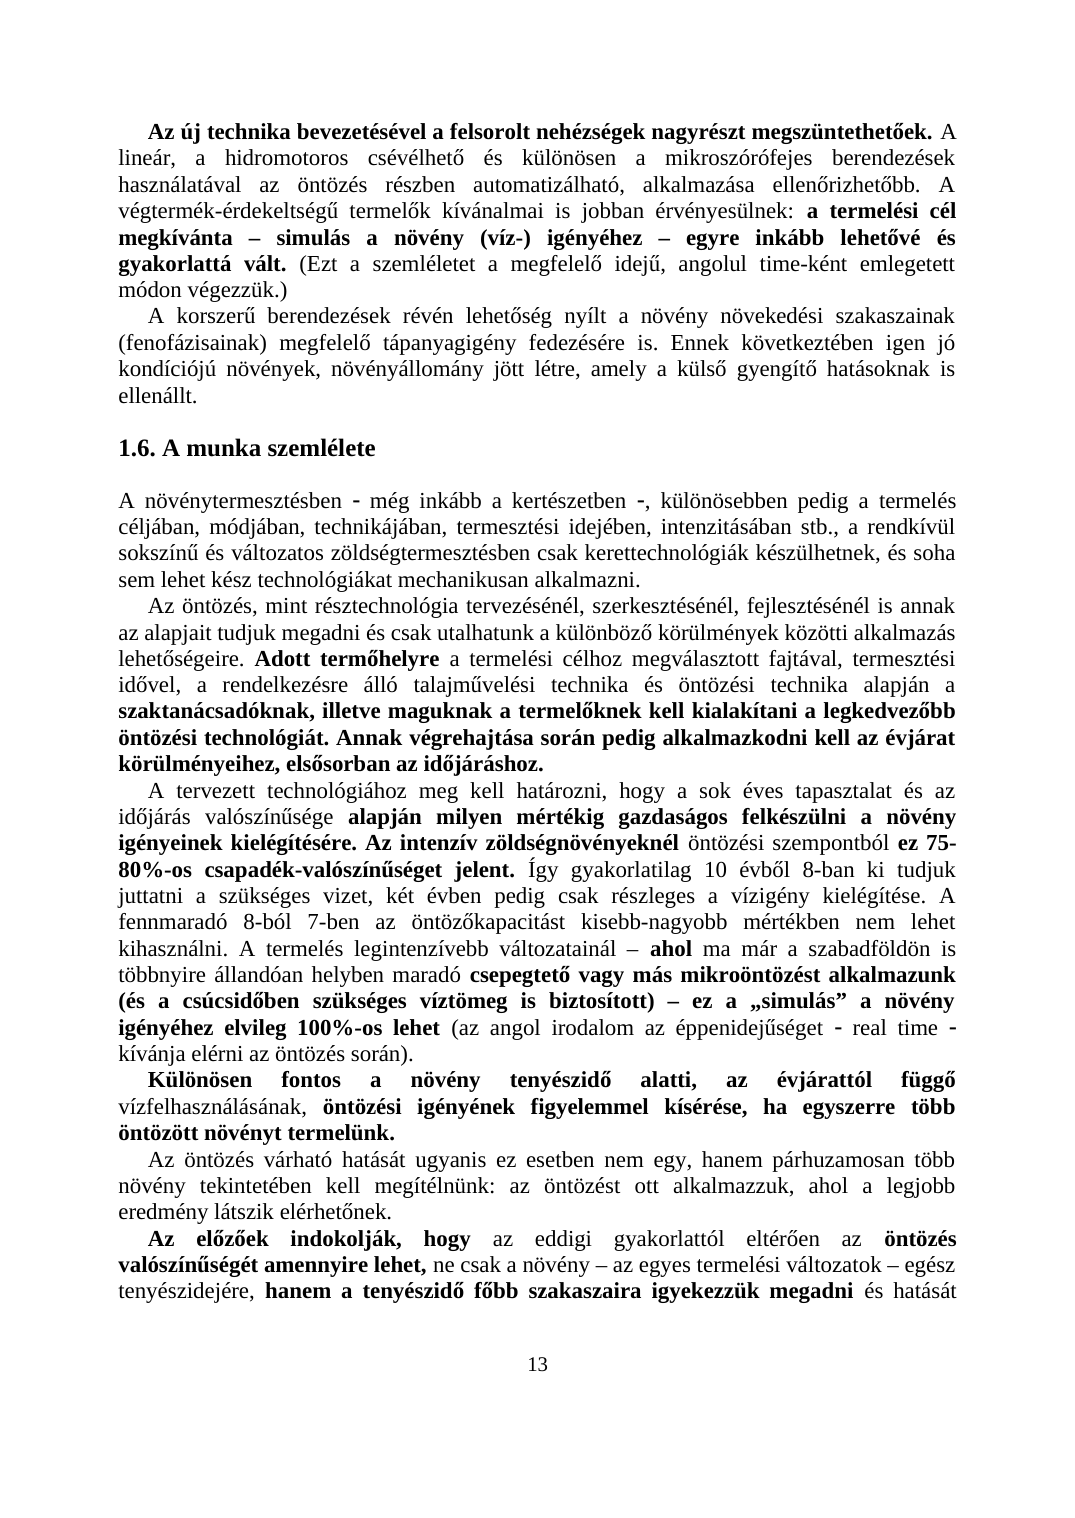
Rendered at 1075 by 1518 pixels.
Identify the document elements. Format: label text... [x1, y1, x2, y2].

text Az öntözés, mint résztechnológia tervezésénél, szerkesztésénél, fejlesztésénél is annak az alapjait tudjuk megadni és csak utalhatunk a különböző körülmények közötti alkalmazás lehetőségeire. Adott termőhelyre a termelési célhoz megválasztott fajtával, termesztési idővel, a rendelkezésre álló talajművelési technika és öntözési technika alapján a szaktanácsadóknak, illetve maguknak a termelőknek kell kialakítani a legkedvezőbb öntözési technológiát. Annak végrehajtása során pedig alkalmazkodni kell az évjárat körülményeihez, elsősorban az időjáráshoz. [118, 592, 957, 777]
text A tervezett technológiához meg kell határozni, hogy a sok éves tapasztalat és az időjárás valószínűsége alapján milyen mértékig gazdaságos felkészülni a növény igényeinek kielégítésére. Az intenzív zöldségnövényeknél öntözési szempontból ez 75-80%-os csapadék-valószínűséget jelent. Így gyakorlatilag 10 évből 8-ban ki tudjuk juttatni a szükséges vizet, két évben pedig csak részleges a vízigény kielégítése. A fennmaradó 8-ból 7-ben az öntözőkapacitást kisebb-nagyobb mértékben nem lehet kihasználni. A termelés legintenzívebb változatainál – ahol ma már a szabadföldön is többnyire állandóan helyben maradó csepegtető vagy más mikroöntözést alkalmazunk (és a csúcsidőben szükséges víztömeg is biztosított) – ez a „simulás” a növény igényéhez elvileg 100%-os lehet (az angol irodalom az éppenidejűséget real time kívánja elérni az öntözés során). [118, 777, 957, 1067]
subtitle 1.6. A munka szemlélete [118, 433, 957, 462]
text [118, 1225, 957, 1304]
text Az új technika bevezetésével a felsorolt nehézségek nagyrészt megszüntethetőek. A lineár, a hidromotoros csévélhető és különösen a mikroszórófejes berendezések használatával az öntözés részben automatizálható, alkalmazása ellenőrizhetőbb. A végtermék-érdekeltségű termelők kívánalmai is jobban érvényesülnek: a termelési cél megkívánta – simulás a növény (víz-) igényéhez – egyre inkább lehetővé és gyakorlattá vált. (Ezt a szemléletet a megfelelő idejű, angolul time-ként emlegetett módon végezzük.) [118, 118, 957, 303]
text A korszerű berendezések révén lehetőség nyílt a növény növekedési szakaszainak (fenofázisainak) megfelelő tápanyagigény fedezésére is. Ennek következtében igen jó kondíciójú növények, növényállomány jött létre, amely a külső gyengítő hatásoknak is ellenállt. [118, 303, 957, 408]
text A növénytermesztésben még inkább a kertészetben , különösebben pedig a termelés céljában, módjában, technikájában, termesztési idejében, intenzitásában stb., a rendkívül sokszínű és változatos zöldségtermesztésben csak kerettechnológiák készülhetnek, és soha sem lehet kész technológiákat mechanikusan alkalmazni. [118, 487, 957, 592]
text Különösen fontos a növény tenyészidő alatti, az évjárattól függő vízfelhasználásának, öntözési igényének figyelemmel kísérése, ha egyszerre több öntözött növényt termelünk. [118, 1067, 957, 1146]
text Az öntözés várható hatását ugyanis ez esetben nem egy, hanem párhuzamosan több növény tekintetében kell megítélnünk: az öntözést ott alkalmazzuk, ahol a legjobb eredmény látszik elérhetőnek. [118, 1146, 957, 1225]
